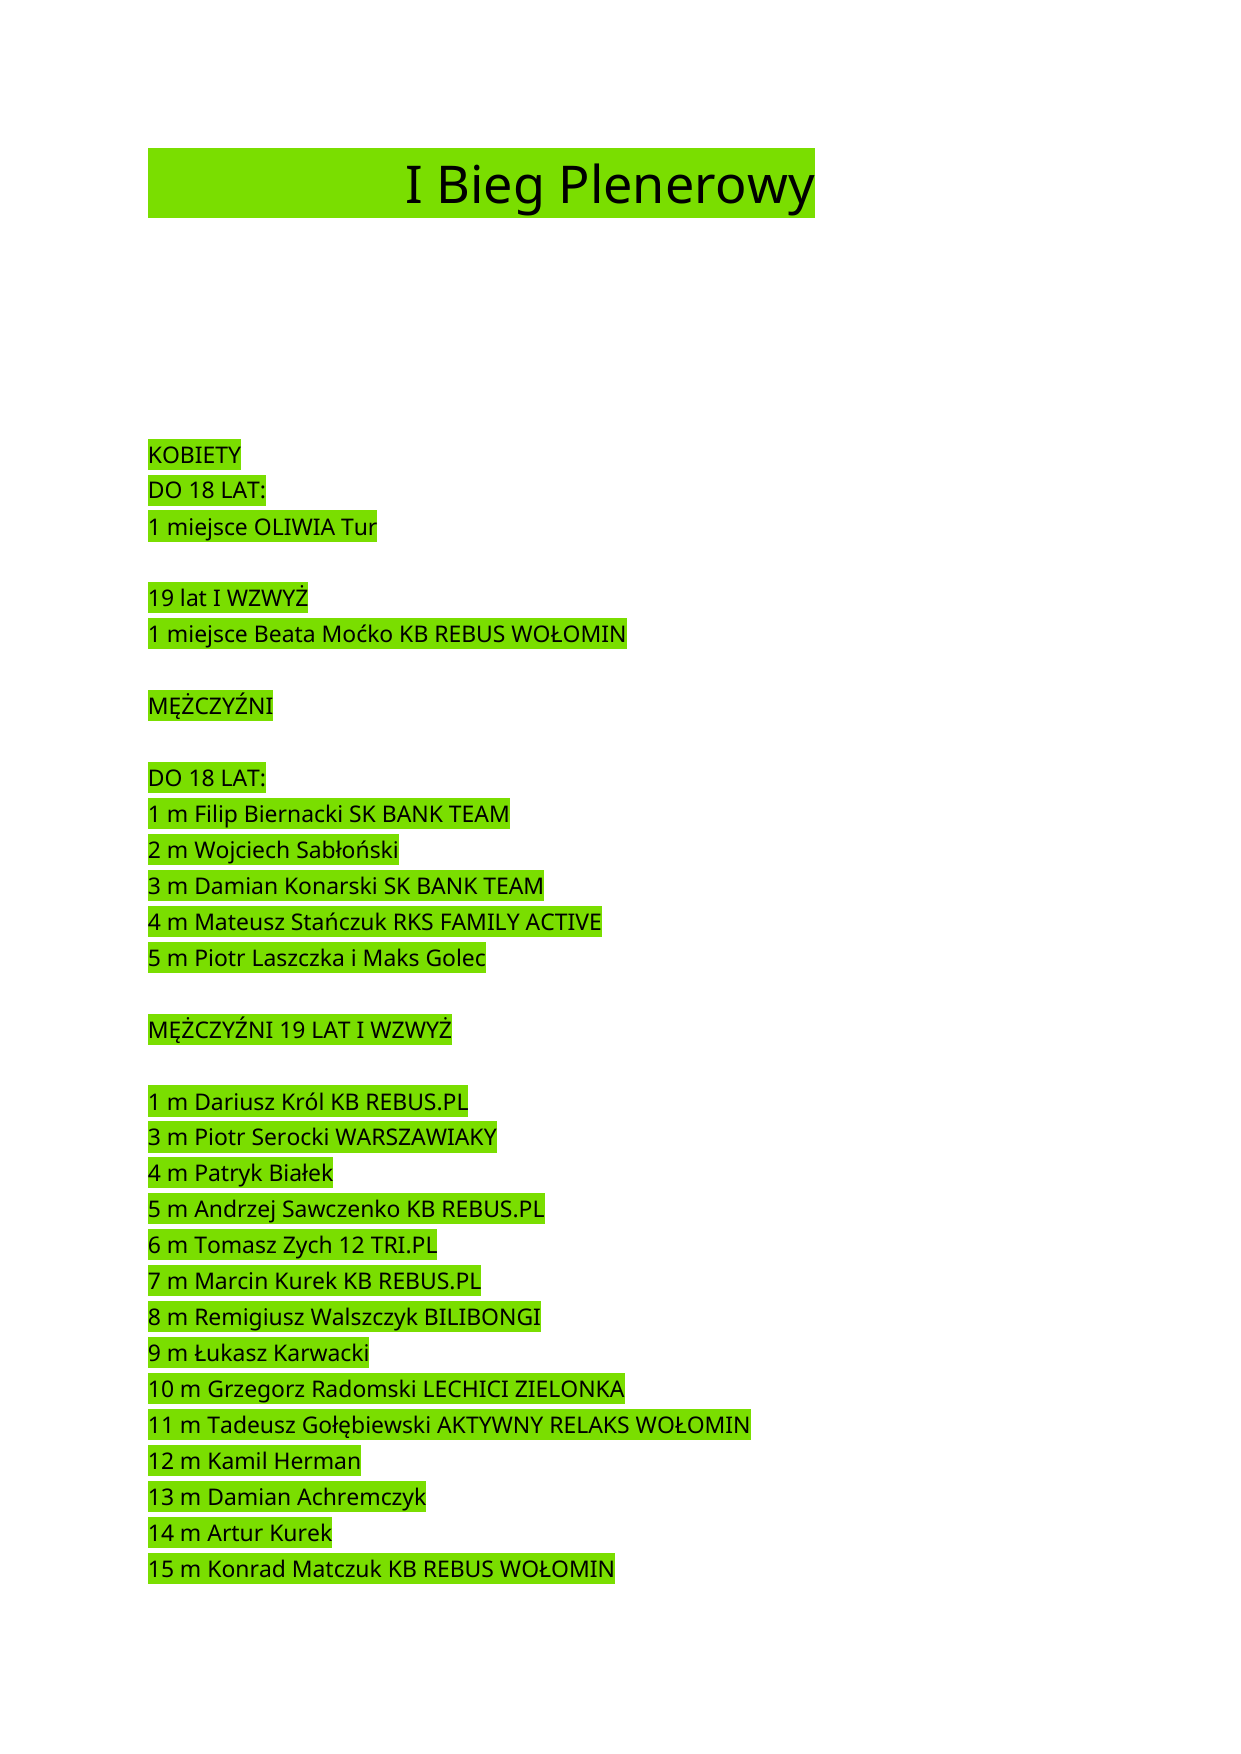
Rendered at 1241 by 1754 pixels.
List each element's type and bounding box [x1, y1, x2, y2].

text [148, 148, 1093, 1584]
